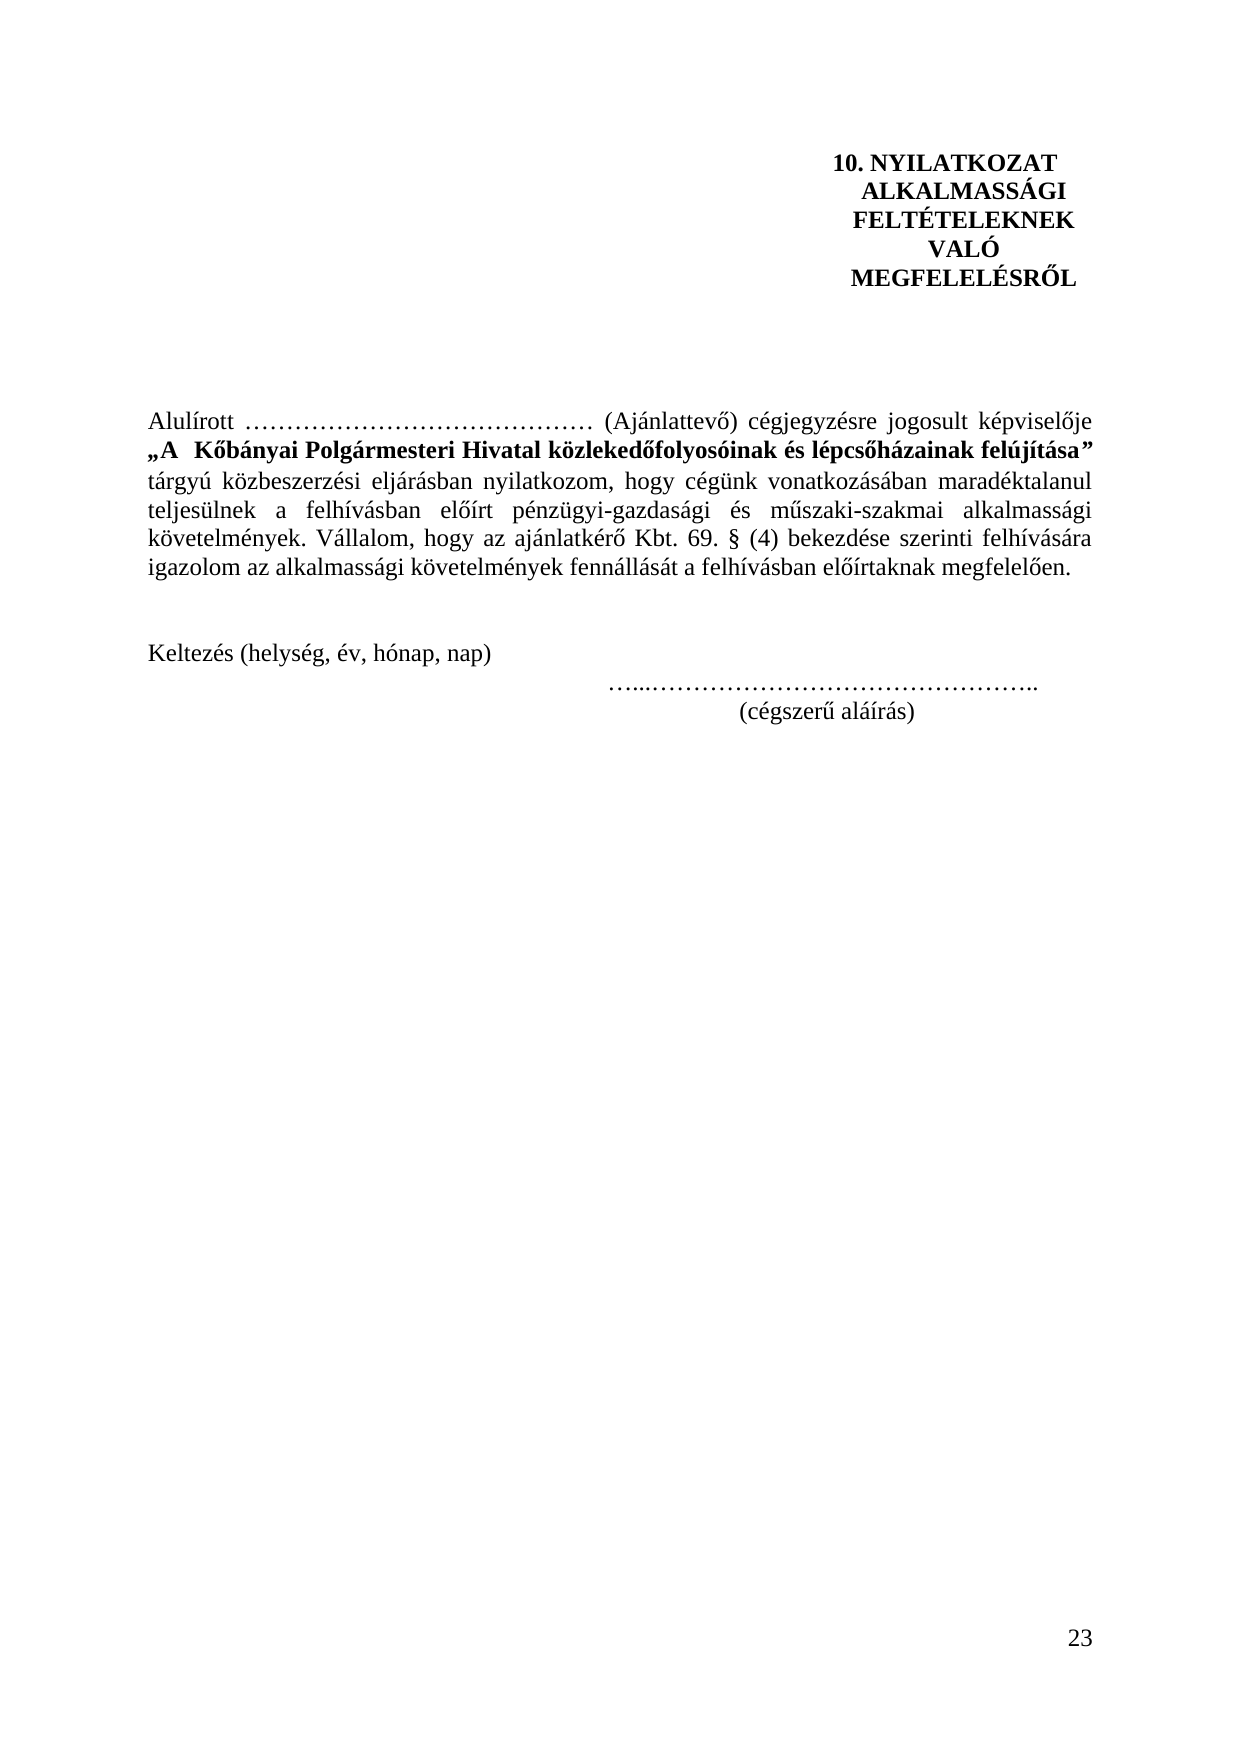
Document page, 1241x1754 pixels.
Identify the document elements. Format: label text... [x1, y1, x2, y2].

text Alulírott …………………………………… (Ajánlattevő) cégjegyzésre jogosult képviselője „A Kőbányai Polgármesteri Hivatal közlekedőfolyosóinak és lépcsőházainak felújítása” tárgyú közbeszerzési eljárásban nyilatkozom, hogy cégünk vonatkozásában maradéktalanul teljesülnek a felhívásban előírt pénzügyi-gazdasági és műszaki-szakmai alkalmassági követelmények. Vállalom, hogy az ajánlatkérő Kbt. 69. § (4) bekezdése szerinti felhívására igazolom az alkalmassági követelmények fennállását a felhívásban előírtaknak megfelelően. [148, 406, 1093, 581]
text Keltezés (helység, év, hónap, nap) [148, 638, 1093, 667]
text …...……………………………………….. [148, 667, 1093, 696]
text (cégszerű aláírás) [148, 696, 1093, 725]
list Nyilatkozat alkalmassági feltételeknek való megfelelésről [797, 148, 1093, 291]
